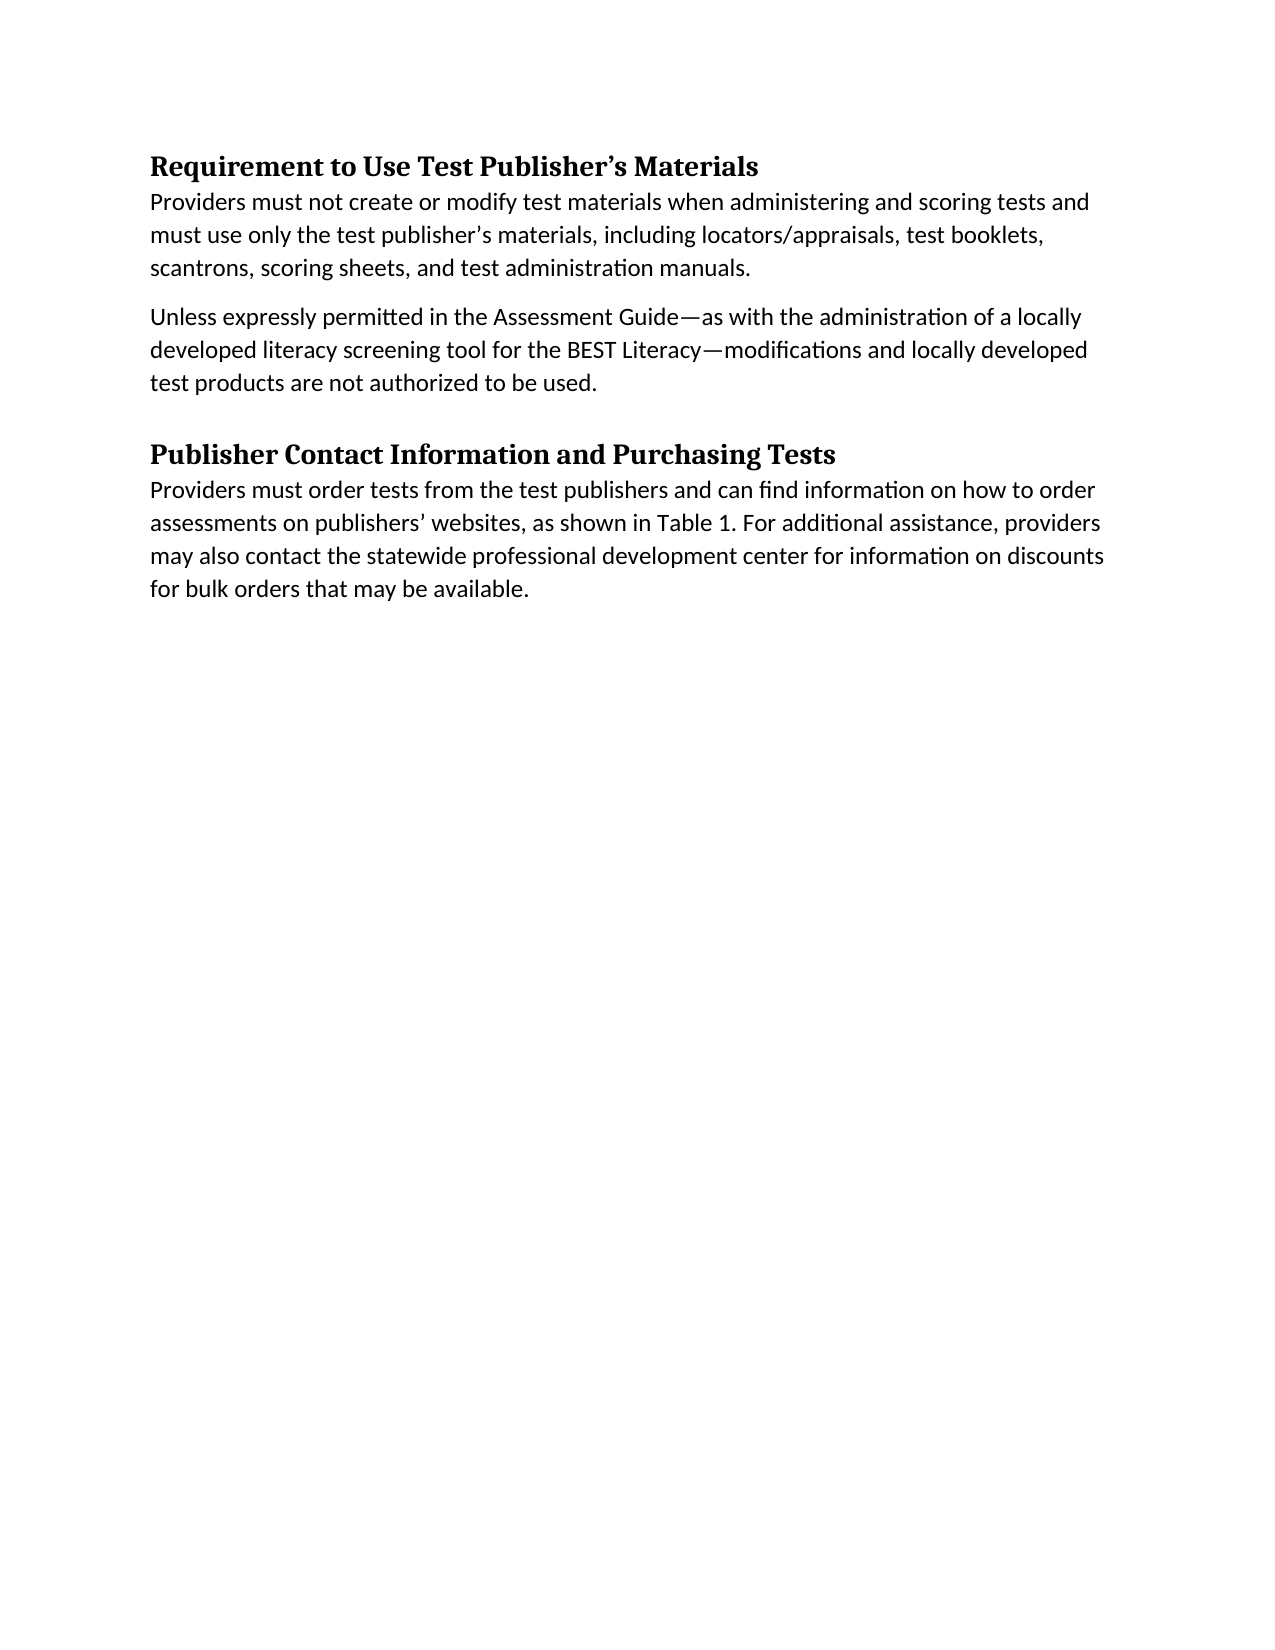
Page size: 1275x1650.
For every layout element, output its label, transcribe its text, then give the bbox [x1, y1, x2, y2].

text Unless expressly permitted in the Assessment Guide—as with the administration of a locally developed literacy screening tool for the BEST Literacy—modifications and locally developed test products are not authorized to be used. [150, 302, 1125, 398]
subtitle Requirement to Use Test Publisher’s Materials [150, 150, 1125, 183]
text Providers must not create or modify test materials when administering and scoring tests and must use only the test publisher’s materials, including locators/appraisals, test booklets, scantrons, scoring sheets, and test administration manuals. [150, 186, 1125, 282]
text Providers must order tests from the test publishers and can find information on how to order assessments on publishers’ websites, as shown in Table 1. For additional assistance, providers may also contact the statewide professional development center for information on discounts for bulk orders that may be available. [150, 474, 1125, 603]
subtitle Publisher Contact Information and Purchasing Tests [150, 438, 1125, 471]
